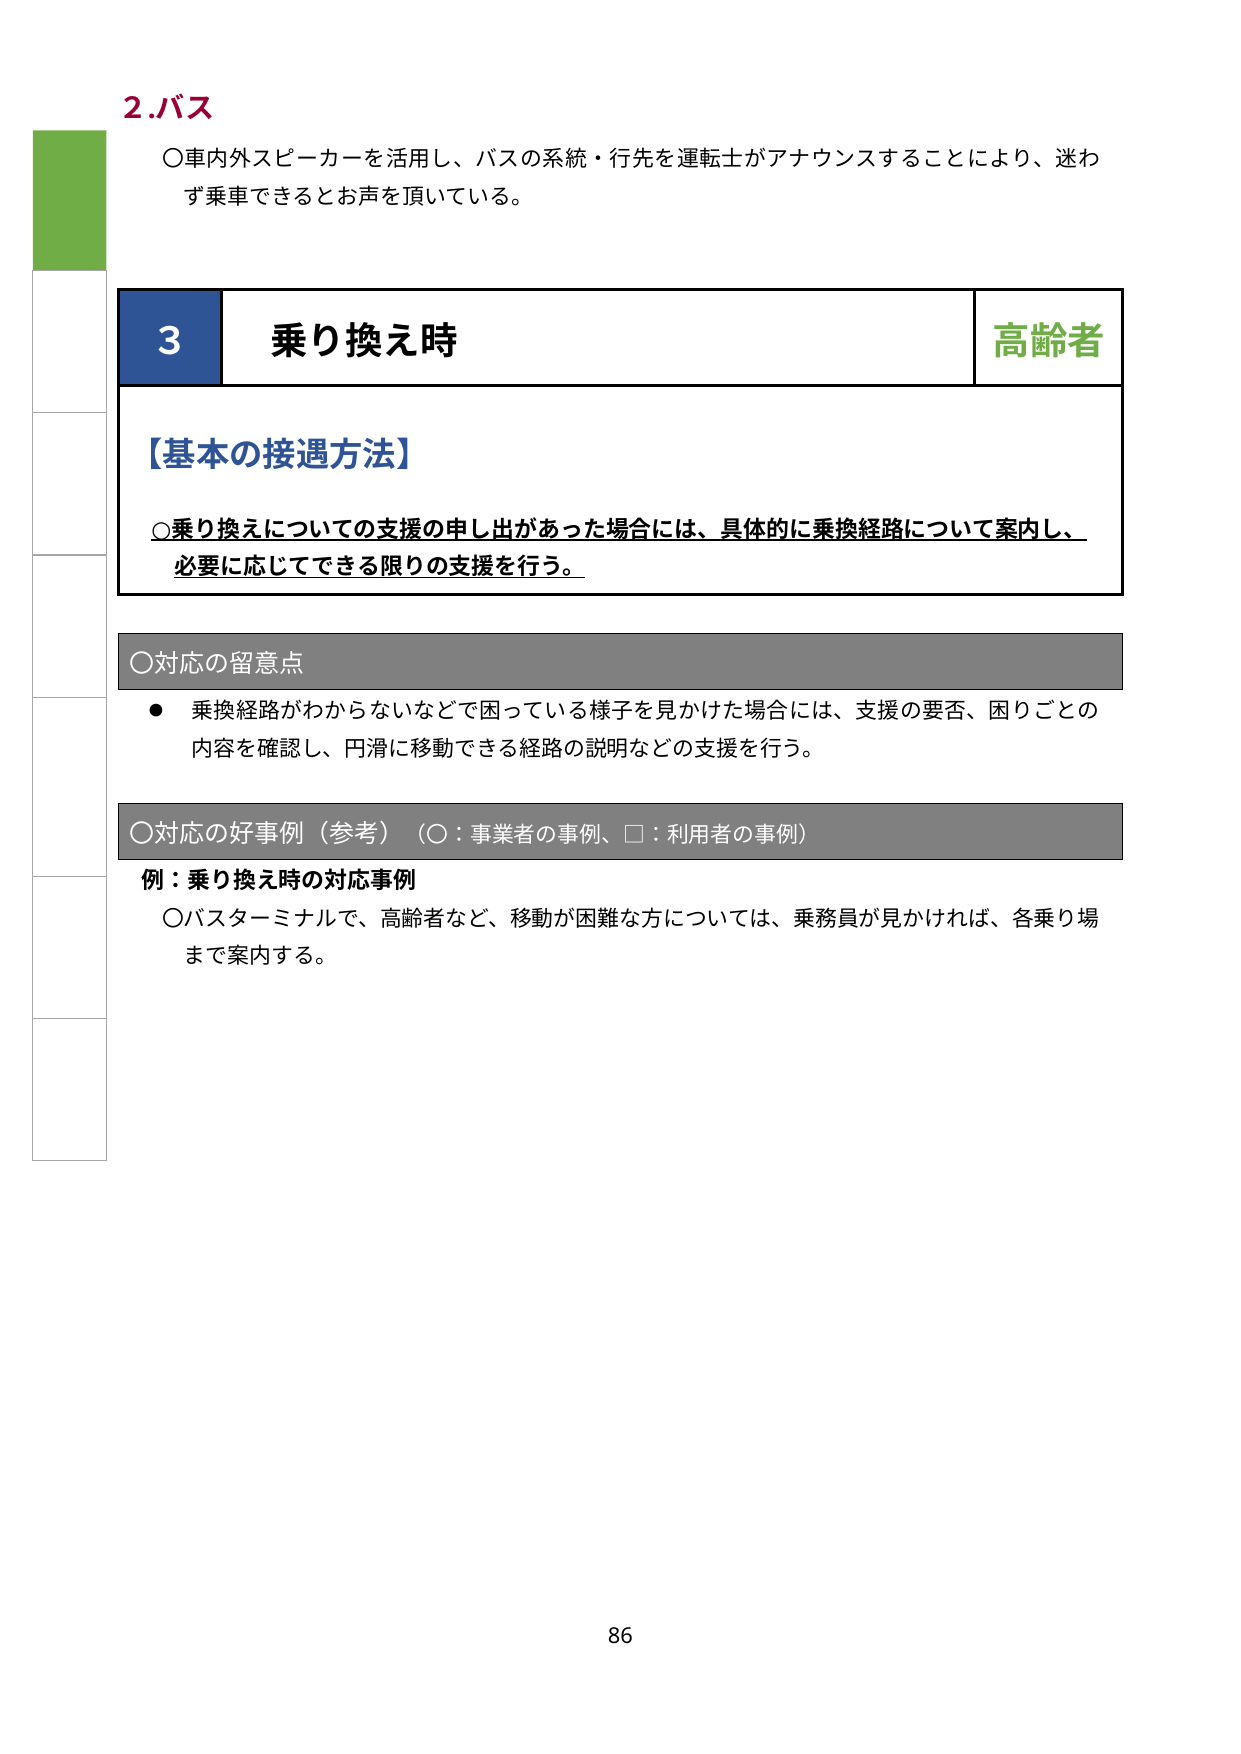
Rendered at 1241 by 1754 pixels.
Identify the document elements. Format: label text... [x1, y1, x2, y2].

text 〇車内外スピーカーを活用し、バスの系統・行先を運転士がアナウンスすることにより、迷わず乗車できるとお声を頂いている。 [162, 138, 1100, 213]
text 〇バスターミナルで、高齢者など、移動が困難な方については、乗務員が見かければ、各乗り場まで案内する。 [162, 898, 1100, 973]
table_cell 【基本の接遇方法】 ○乗り換えについての支援の申し出があった場合には、具体的に乗換経路について案内し、必要に応じてできる限りの支援を行う。 [120, 387, 1121, 592]
table_header 高齢者 [976, 291, 1121, 384]
table_header 〇対応の好事例（参考）（〇：事業者の事例、□：利用者の事例） [119, 804, 1122, 859]
table_header 〇対応の留意点 [119, 634, 1122, 689]
text 例：乗り換え時の対応事例 [118, 860, 1122, 898]
table_header 乗り換え時 [223, 291, 973, 384]
list 乗換経路がわからないなどで困っている様子を見かけた場合には、支援の要否、困りごとの内容を確認し、円滑に移動できる経路の説明などの支援を行う。 [148, 690, 1100, 765]
table_header ３ [120, 291, 220, 384]
